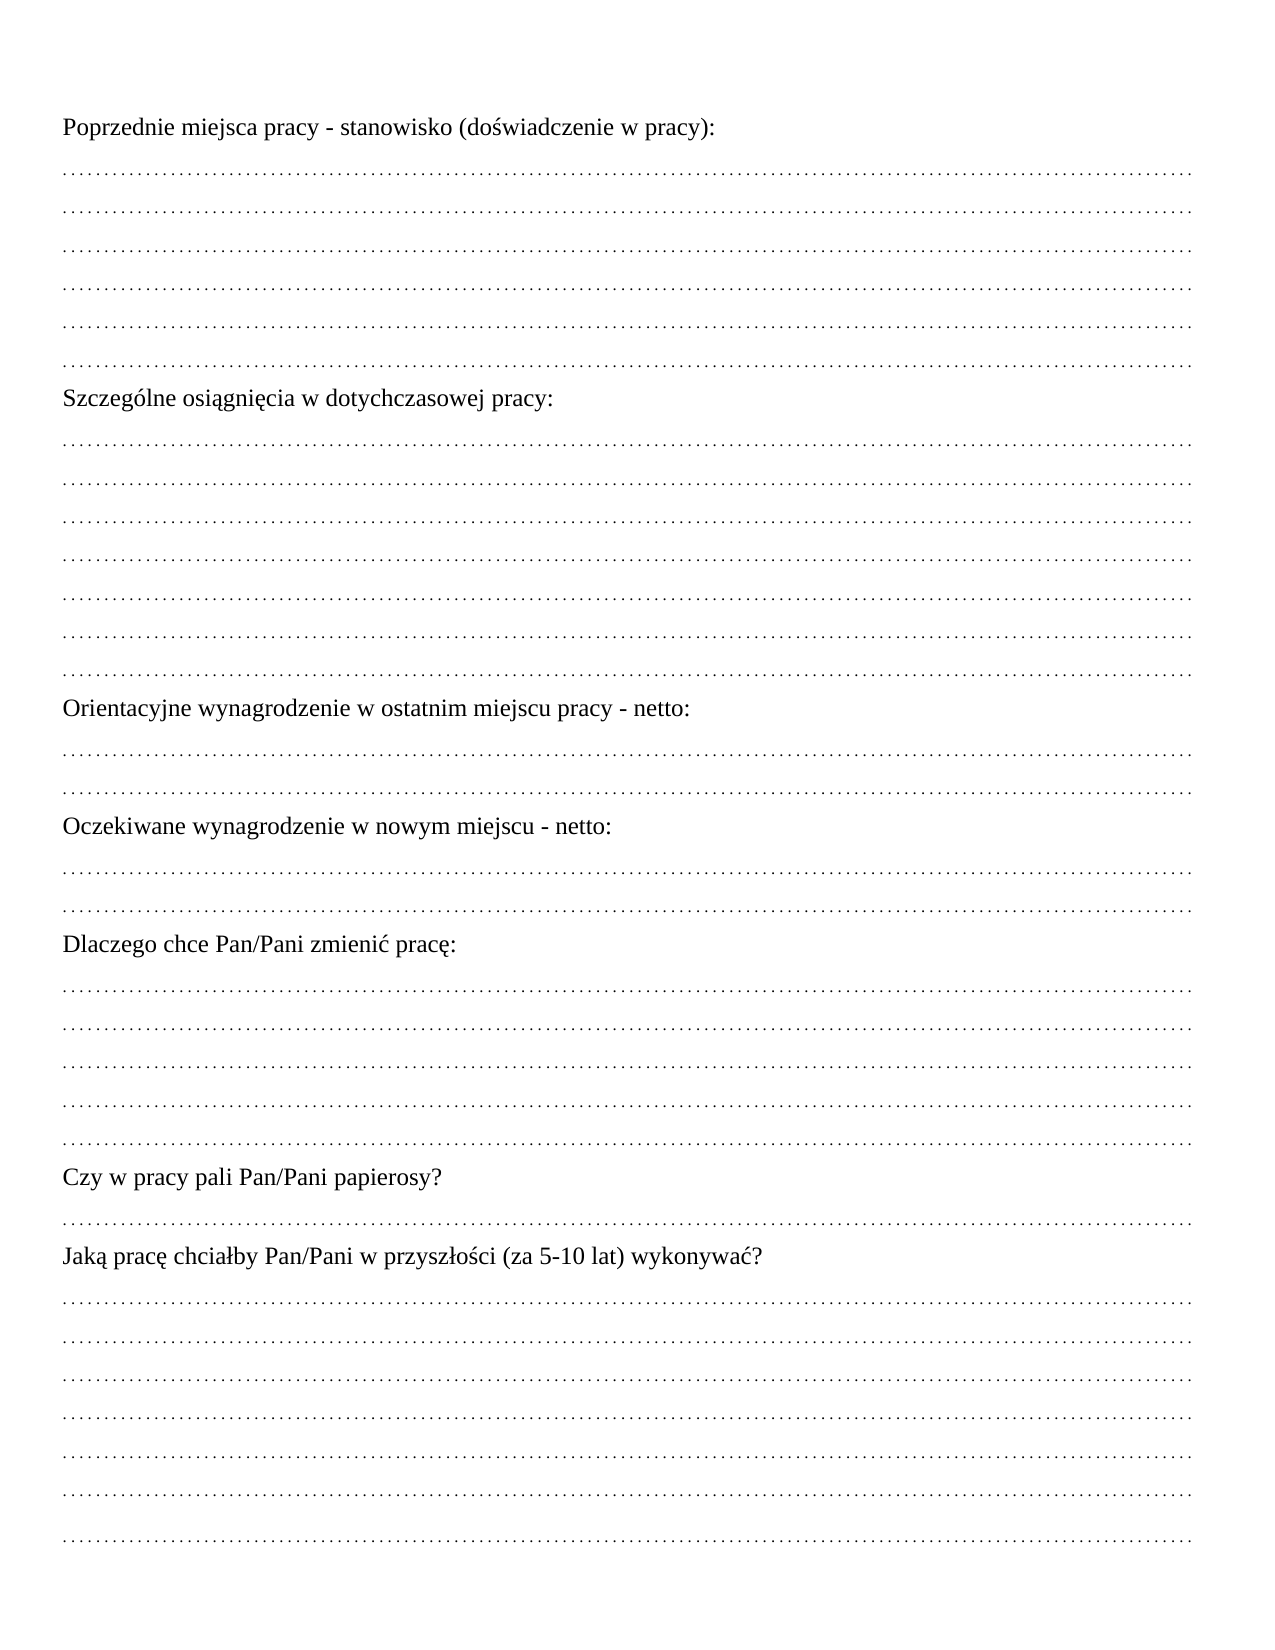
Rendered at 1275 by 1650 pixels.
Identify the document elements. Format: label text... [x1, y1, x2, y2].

list Czy w pracy pali Pan/Pani papierosy? [62, 1162, 1204, 1190]
list Dlaczego chce Pan/Pani zmienić pracę: [62, 929, 1204, 957]
list Szczególne osiągnięcia w dotychczasowej pracy: [62, 383, 1204, 412]
list Orientacyjne wynagrodzenie w ostatnim miejscu pracy - netto: [62, 693, 1204, 722]
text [62, 160, 1204, 179]
list Oczekiwane wynagrodzenie w nowym miejscu - netto: [62, 811, 1204, 839]
list Poprzednie miejsca pracy - stanowisko (doświadczenie w pracy): [62, 112, 1204, 141]
list Jaką pracę chciałby Pan/Pani w przyszłości (za 5-10 lat) wykonywać? [62, 1241, 1204, 1270]
